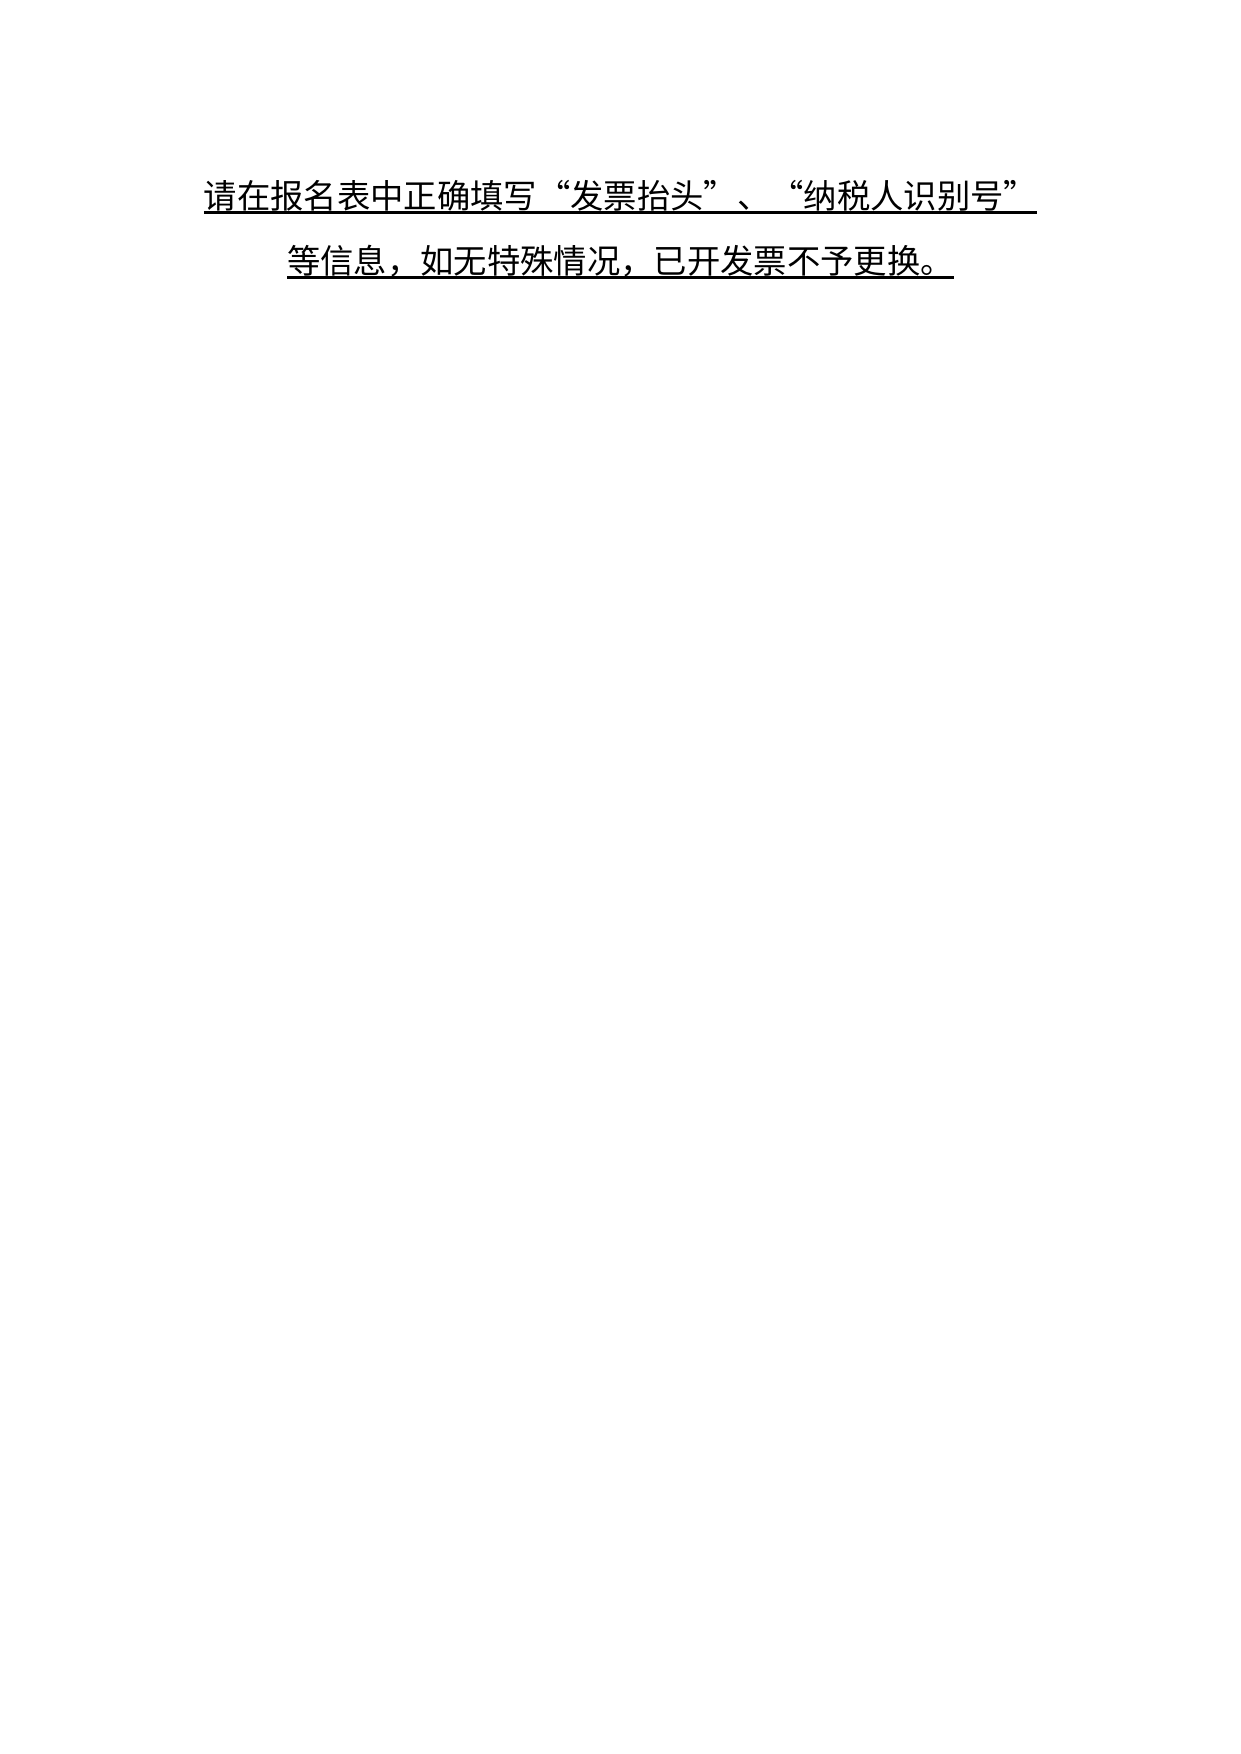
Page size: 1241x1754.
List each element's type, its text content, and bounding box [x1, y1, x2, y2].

text 请在报名表中正确填写“发票抬头”、“纳税人识别号”等信息，如无特殊情况，已开发票不予更换。 [187, 162, 1053, 292]
